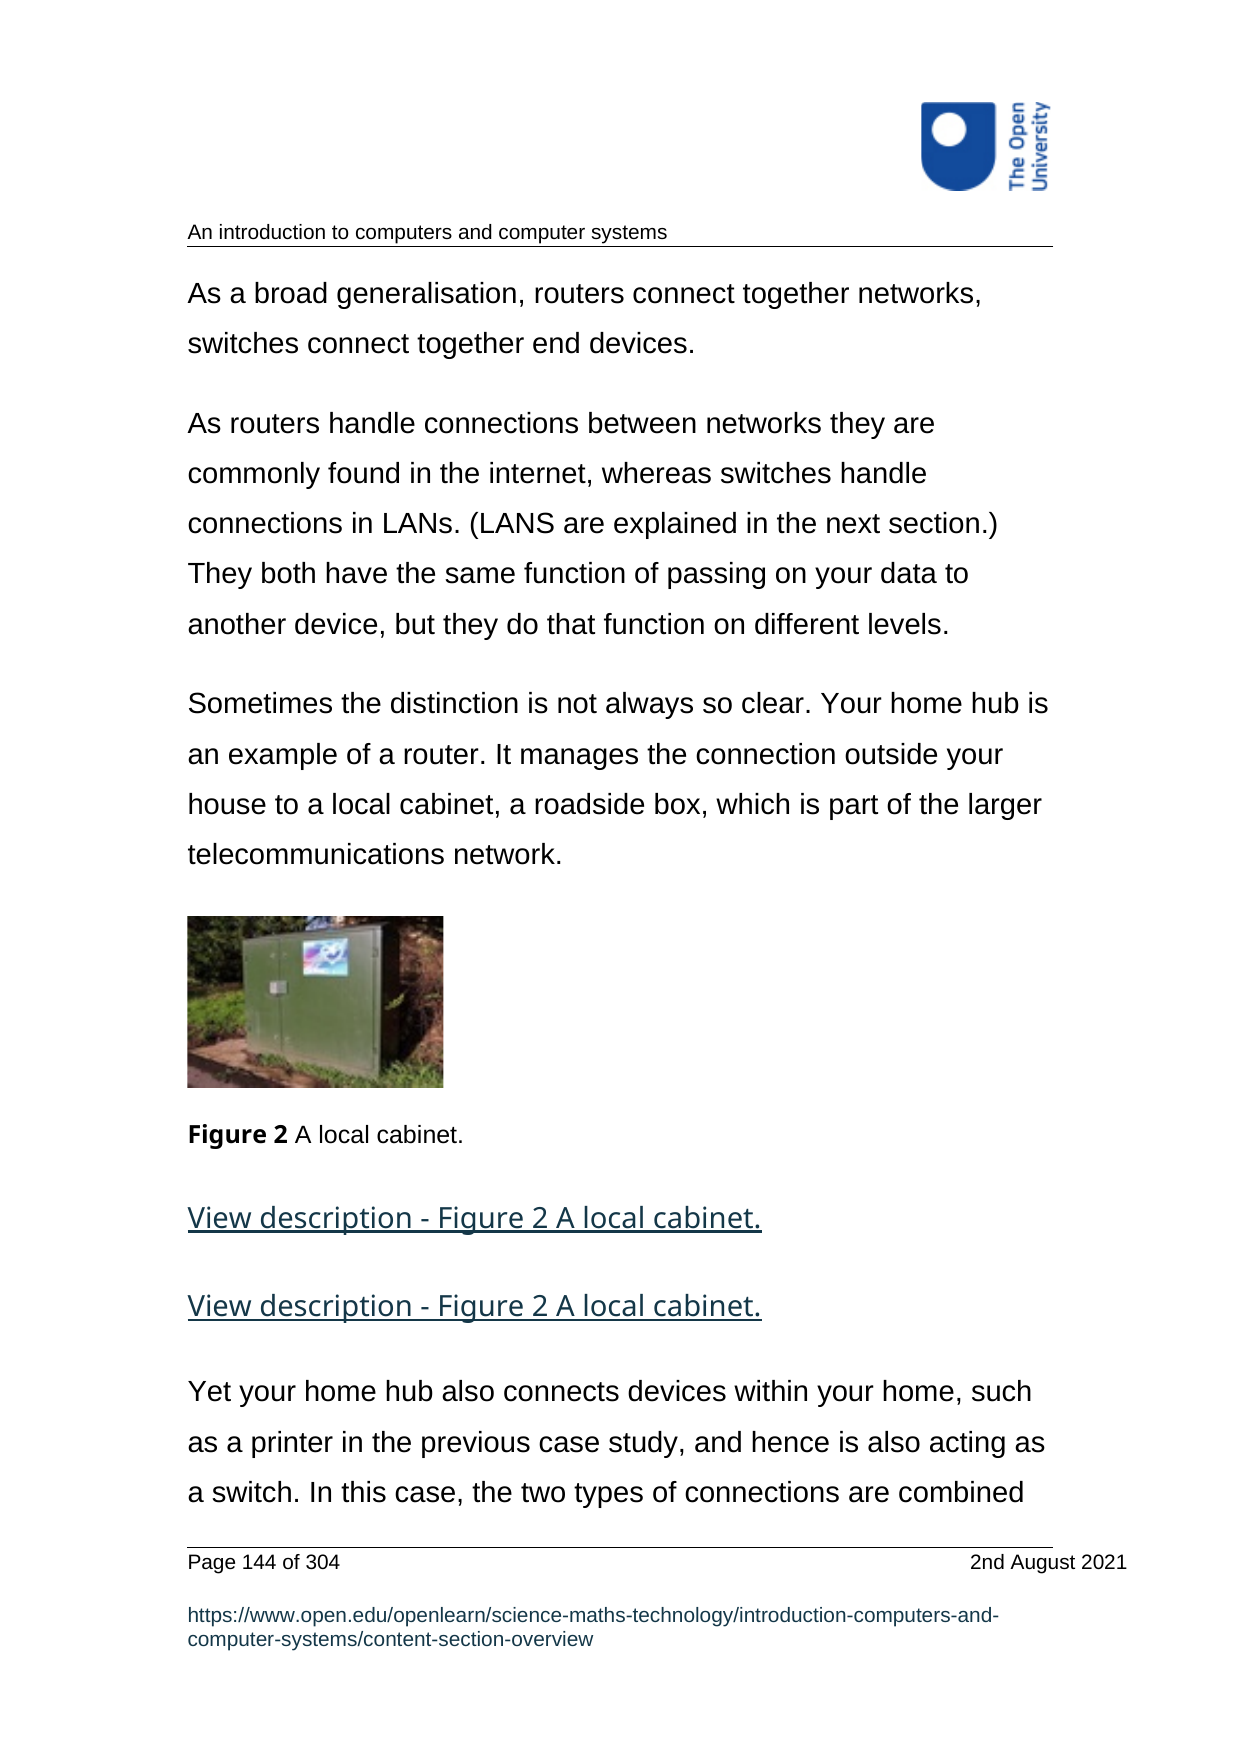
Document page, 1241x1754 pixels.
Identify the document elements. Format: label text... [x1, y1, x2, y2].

text As routers handle connections between networks they are commonly found in the internet, whereas switches handle connections in LANs. (LANS are explained in the next section.) They both have the same function of passing on your data to another device, but they do that function on different levels. [187, 406, 1053, 640]
picture [921, 102, 1052, 191]
text Figure 2 A local cabinet. [187, 1117, 1053, 1151]
text As a broad generalisation, routers connect together networks, switches connect together end devices. [187, 276, 1053, 360]
picture [187, 916, 444, 1088]
text View description - Figure 2 A local cabinet. [187, 1286, 1053, 1325]
text Sometimes the distinction is not always so clear. Your home hub is an example of a router. It manages the connection outside your house to a local cabinet, a roadside box, which is part of the larger telecommunications network. [187, 686, 1053, 871]
text View description - Figure 2 A local cabinet. [187, 1197, 1053, 1237]
